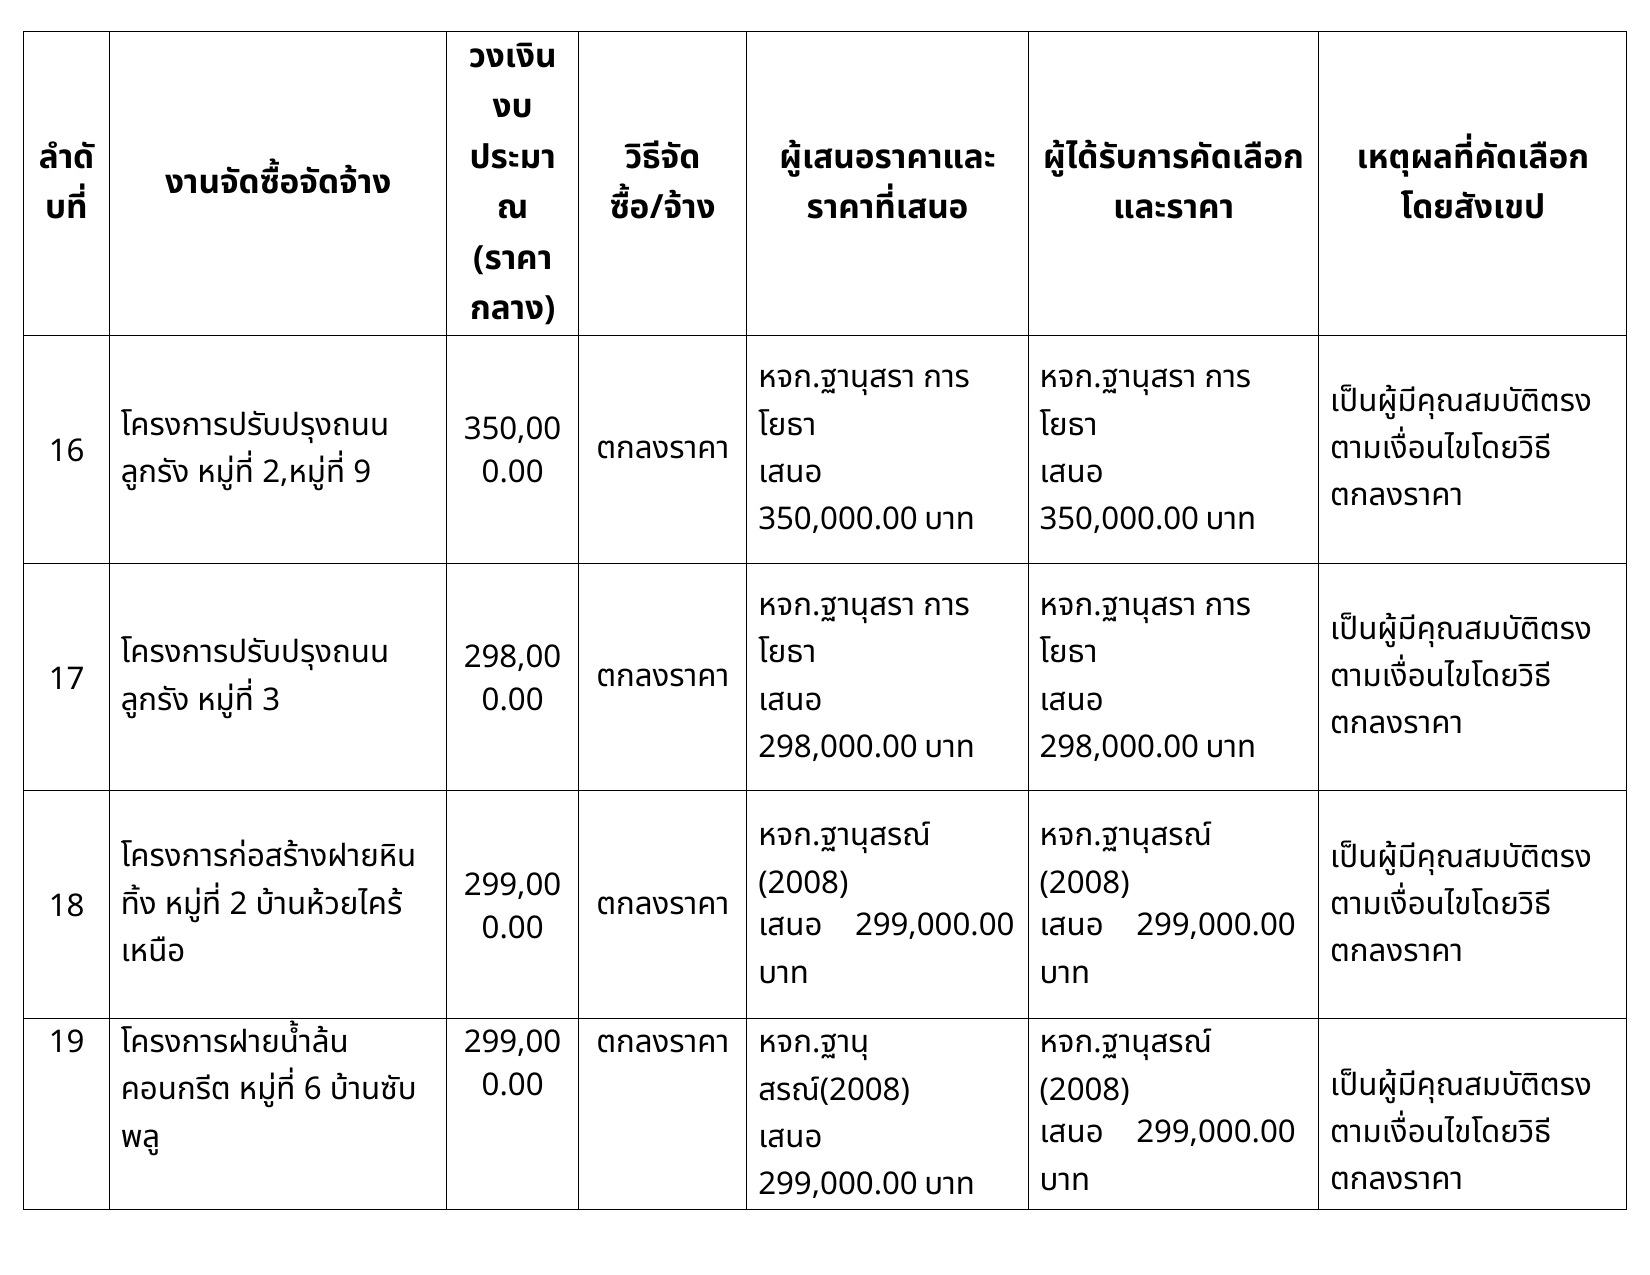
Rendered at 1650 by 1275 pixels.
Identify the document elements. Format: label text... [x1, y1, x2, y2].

table_cell เป็นผู้มีคุณสมบัติตรงตามเงื่อนไขโดยวิธีตกลงราคา [1319, 336, 1626, 562]
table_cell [1029, 1019, 1318, 1209]
table_cell หจก.ฐานุสรา การโยธา เสนอ 350,000.00บาท [1029, 336, 1318, 562]
table_cell 16 [24, 336, 109, 562]
table_cell 299,000.00 [447, 1019, 578, 1209]
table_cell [1319, 1019, 1626, 1209]
table_header งานจัดซื้อจัดจ้าง [110, 32, 446, 335]
table_cell หจก.ฐานุสรา การโยธา เสนอ 350,000.00บาท [747, 336, 1028, 562]
table_cell 18 [24, 791, 109, 1018]
table_cell หจก.ฐานุสรา การโยธา เสนอ 298,000.00บาท [747, 564, 1028, 790]
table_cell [747, 1019, 1028, 1209]
table_cell หจก.ฐานุสรณ์ (2008) เสนอ 299,000.00 บาท [747, 791, 1028, 1018]
table_header ลำดับที่ [24, 32, 109, 335]
table_cell 299,000.00 [447, 791, 578, 1018]
table_cell 17 [24, 564, 109, 790]
table_cell โครงการก่อสร้างฝายหินทิ้ง หมู่ที่ 2 บ้านห้วยไคร้เหนือ [110, 791, 446, 1018]
table_cell โครงการปรับปรุงถนนลูกรัง หมู่ที่ 2,หมู่ที่ 9 [110, 336, 446, 562]
table_header เหตุผลที่คัดเลือกโดยสังเขป [1319, 32, 1626, 335]
table_cell ตกลงราคา [579, 1019, 746, 1209]
table_cell หจก.ฐานุสรา การโยธา เสนอ 298,000.00บาท [1029, 564, 1318, 790]
table_cell ตกลงราคา [579, 791, 746, 1018]
table_header ผู้เสนอราคาและราคาที่เสนอ [747, 32, 1028, 335]
table_cell เป็นผู้มีคุณสมบัติตรงตามเงื่อนไขโดยวิธีตกลงราคา [1319, 564, 1626, 790]
table_header วงเงินงบประมาณ (ราคากลาง) [447, 32, 578, 335]
table_cell 19 [24, 1019, 109, 1209]
table_cell โครงการปรับปรุงถนนลูกรัง หมู่ที่ 3 [110, 564, 446, 790]
table_cell หจก.ฐานุสรณ์ (2008) เสนอ 299,000.00 บาท [1029, 791, 1318, 1018]
table_cell เป็นผู้มีคุณสมบัติตรงตามเงื่อนไขโดยวิธีตกลงราคา [1319, 791, 1626, 1018]
table_header วิธีจัดซื้อ/จ้าง [579, 32, 746, 335]
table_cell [110, 1019, 446, 1209]
table_cell 298,000.00 [447, 564, 578, 790]
table_cell ตกลงราคา [579, 564, 746, 790]
table_header ผู้ได้รับการคัดเลือก และราคา [1029, 32, 1318, 335]
table_cell ตกลงราคา [579, 336, 746, 562]
table_cell 350,000.00 [447, 336, 578, 562]
